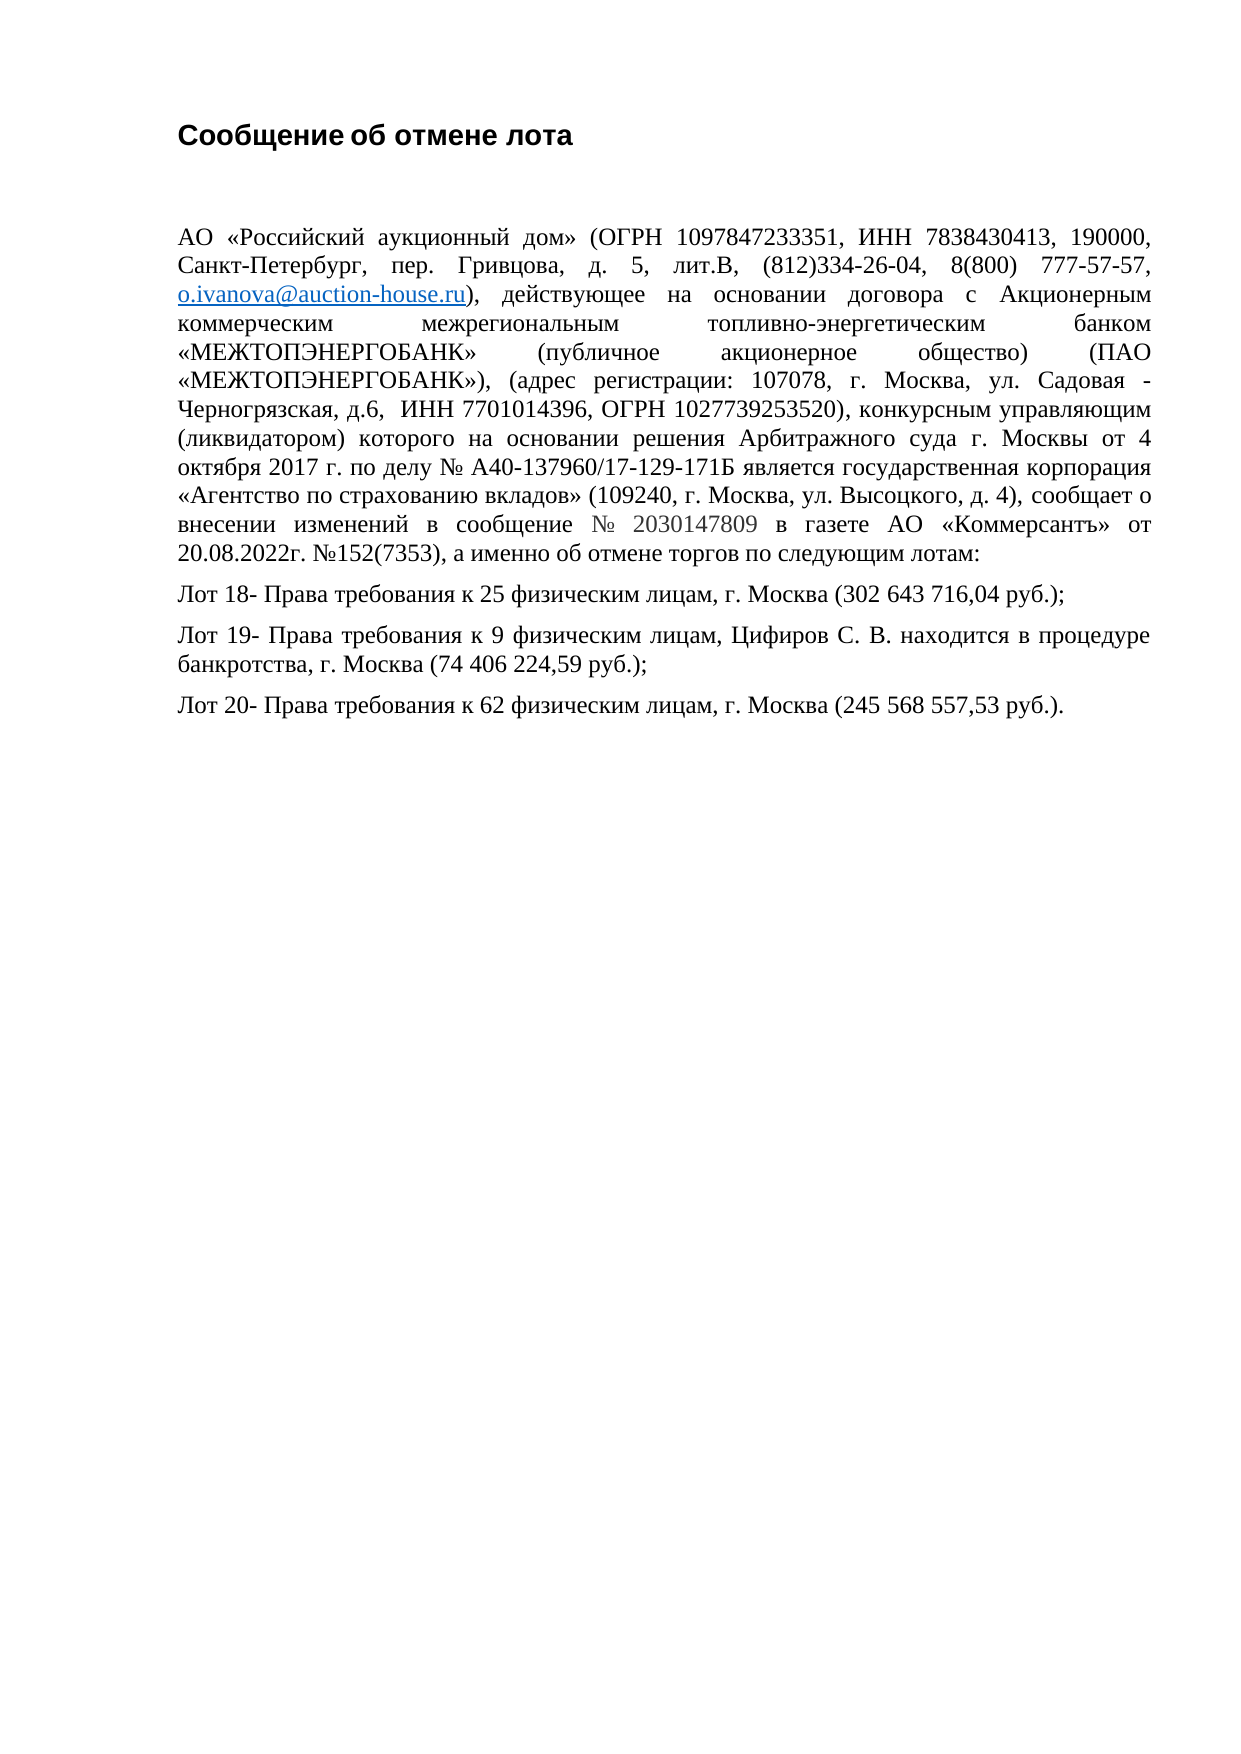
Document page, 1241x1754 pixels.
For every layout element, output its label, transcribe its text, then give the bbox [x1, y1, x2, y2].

text Лот 19- Права требования к 9 физическим лицам, Цифиров С. В. находится в процедуре банкротства, г. Москва (74 406 224,59 руб.); [177, 620, 1152, 678]
text АО «Российский аукционный дом» (ОГРН 1097847233351, ИНН 7838430413, 190000, Санкт-Петербург, пер. Гривцова, д. 5, лит.В, (812)334-26-04, 8(800) 777-57-57, o.ivanova@auction-house.ru), действующее на основании договора с Акционерным коммерческим межрегиональным топливно-энергетическим банком «МЕЖТОПЭНЕРГОБАНК» (публичное акционерное общество) (ПАО «МЕЖТОПЭНЕРГОБАНК»), (адрес регистрации: 107078, г. Москва, ул. Садовая - Черногрязская, д.6, ИНН 7701014396, ОГРН 1027739253520), конкурсным управляющим (ликвидатором) которого на основании решения Арбитражного суда г. Москвы от 4 октября 2017 г. по делу № А40-137960/17-129-171Б является государственная корпорация «Агентство по страхованию вкладов» (109240, г. Москва, ул. Высоцкого, д. 4), сообщает о внесении изменений в сообщение № 2030147809 в газете АО «Коммерсантъ» от 20.08.2022г. №152(7353), а именно об отмене торгов по следующим лотам: [177, 222, 1152, 567]
text Лот 18- Права требования к 25 физическим лицам, г. Москва (302 643 716,04 руб.); [177, 579, 1152, 608]
text Сообщение об отмене лота [177, 118, 1152, 152]
text Лот 20- Права требования к 62 физическим лицам, г. Москва (245 568 557,53 руб.). [177, 690, 1152, 719]
